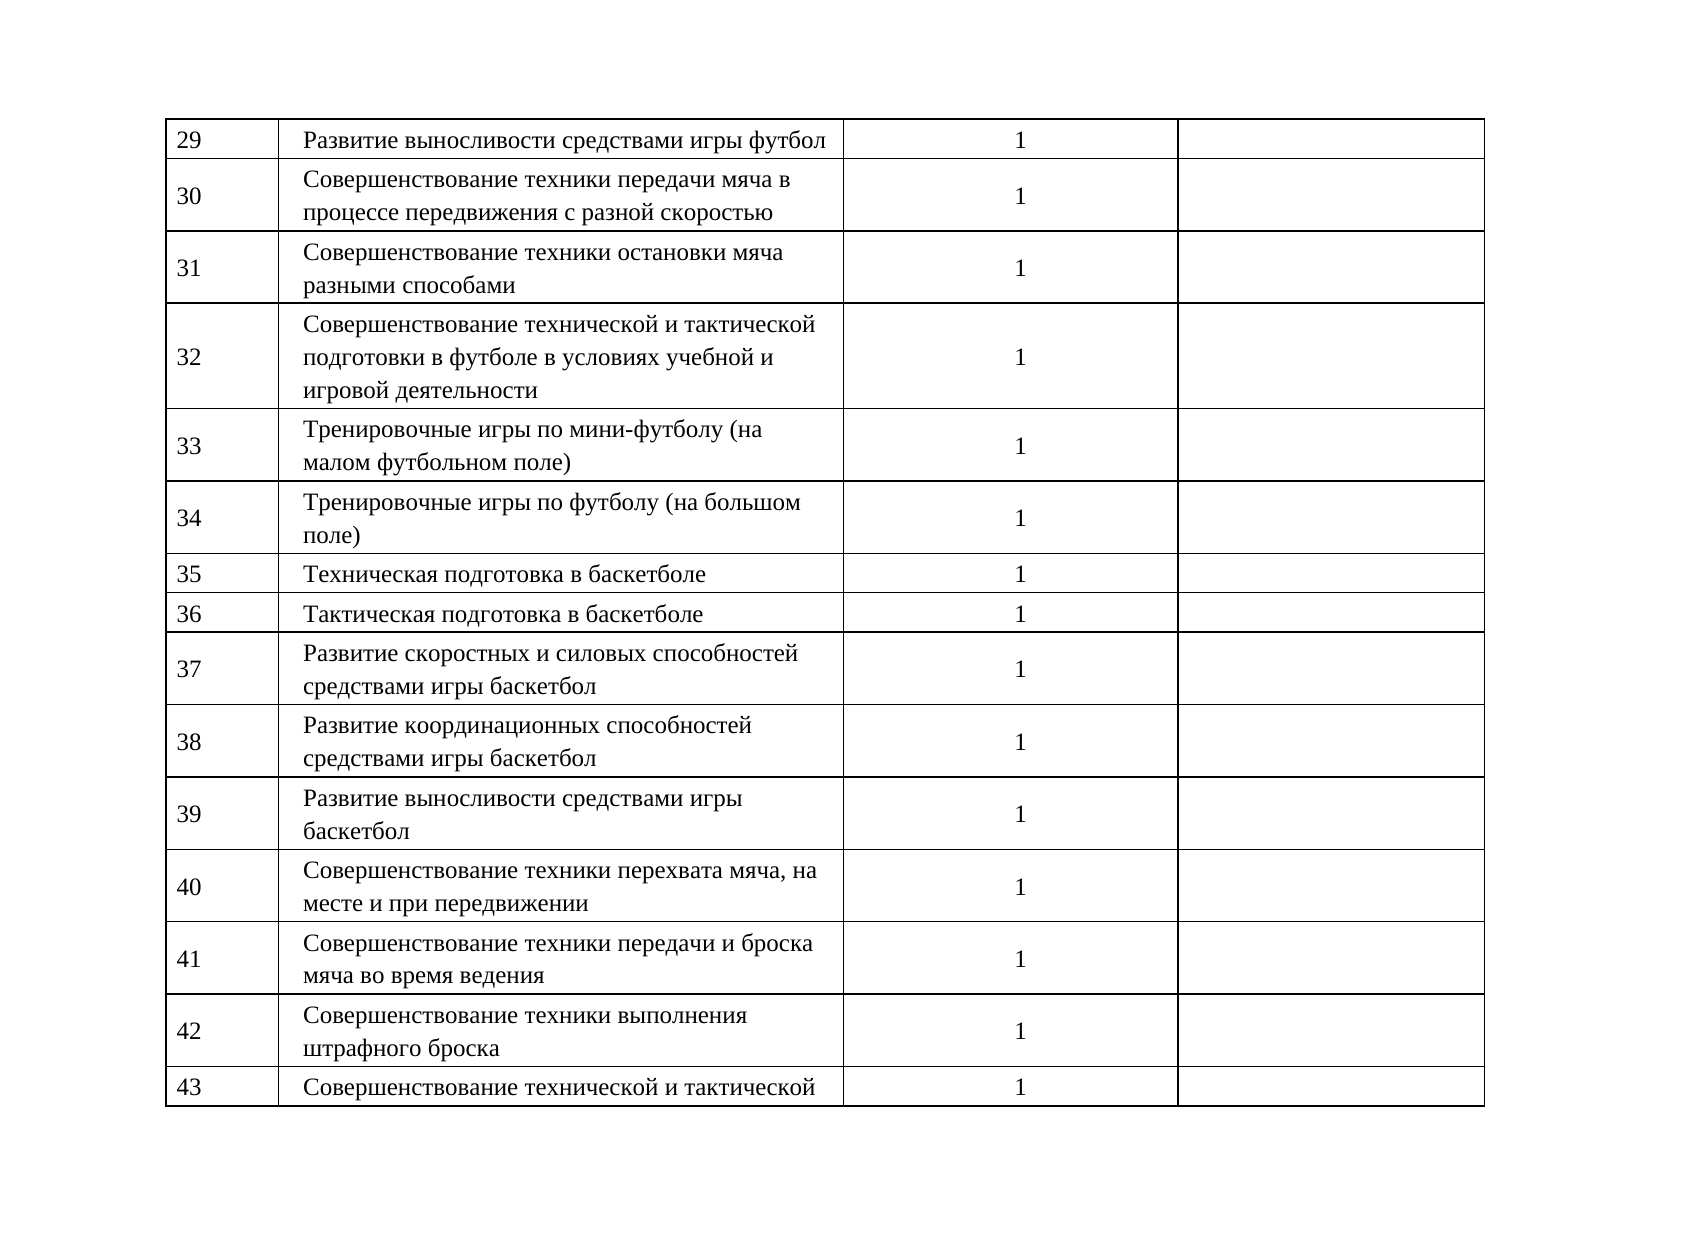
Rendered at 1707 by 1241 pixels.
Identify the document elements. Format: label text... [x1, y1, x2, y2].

table_cell [1179, 633, 1484, 704]
table_cell [1179, 778, 1484, 848]
table_cell [1179, 1067, 1484, 1105]
table_cell 37 [167, 633, 278, 704]
table_cell 1 [844, 593, 1177, 631]
table_cell Совершенствование технической и тактической подготовки в футболе в условиях учебной и игровой деятельности [279, 304, 843, 408]
table_cell Развитие выносливости средствами игры футбол [279, 120, 843, 157]
table_cell 1 [844, 1067, 1177, 1105]
table_cell [1179, 593, 1484, 631]
table_cell [1179, 554, 1484, 592]
table_cell [1179, 482, 1484, 552]
table_cell Техническая подготовка в баскетболе [279, 554, 843, 592]
table_cell 1 [844, 850, 1177, 921]
table_cell 32 [167, 304, 278, 408]
table_cell Тренировочные игры по футболу (на большом поле) [279, 482, 843, 552]
table_cell 1 [844, 482, 1177, 552]
table_cell 35 [167, 554, 278, 592]
table_cell 31 [167, 232, 278, 302]
table_cell [1179, 304, 1484, 408]
table_cell 41 [167, 922, 278, 993]
table_cell 1 [844, 232, 1177, 302]
table_cell [1179, 922, 1484, 993]
table_cell 30 [167, 159, 278, 230]
table_cell 1 [844, 409, 1177, 480]
table_cell 1 [844, 554, 1177, 592]
table_cell Тренировочные игры по мини-футболу (на малом футбольном поле) [279, 409, 843, 480]
table_cell 1 [844, 304, 1177, 408]
table_cell 42 [167, 995, 278, 1066]
table_cell Совершенствование техники остановки мяча разными способами [279, 232, 843, 302]
table_cell [1179, 705, 1484, 776]
table_cell Развитие скоростных и силовых способностей средствами игры баскетбол [279, 633, 843, 704]
table_cell [1179, 409, 1484, 480]
table_cell [1179, 850, 1484, 921]
table_cell Развитие координационных способностей средствами игры баскетбол [279, 705, 843, 776]
table_cell Совершенствование техники передачи мяча в процессе передвижения с разной скоростью [279, 159, 843, 230]
table_cell [1179, 159, 1484, 230]
table_cell [1179, 232, 1484, 302]
table_cell 1 [844, 922, 1177, 993]
table_cell 1 [844, 705, 1177, 776]
table_cell Тактическая подготовка в баскетболе [279, 593, 843, 631]
table_cell 33 [167, 409, 278, 480]
table_cell 1 [844, 120, 1177, 157]
table_cell 29 [167, 120, 278, 157]
table_cell 1 [844, 633, 1177, 704]
table_cell 43 [167, 1067, 278, 1105]
table_cell 40 [167, 850, 278, 921]
table_cell 34 [167, 482, 278, 552]
table_cell 36 [167, 593, 278, 631]
table_cell 38 [167, 705, 278, 776]
table_cell [1179, 120, 1484, 157]
table_cell 1 [844, 778, 1177, 848]
table_cell Развитие выносливости средствами игры баскетбол [279, 778, 843, 848]
table_cell Совершенствование техники перехвата мяча, на месте и при передвижении [279, 850, 843, 921]
table_cell 1 [844, 159, 1177, 230]
table_cell 1 [844, 995, 1177, 1066]
table_cell Совершенствование техники передачи и броска мяча во время ведения [279, 922, 843, 993]
table_cell [1179, 995, 1484, 1066]
table_cell 39 [167, 778, 278, 848]
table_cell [279, 1067, 843, 1105]
table_cell Совершенствование техники выполнения штрафного броска [279, 995, 843, 1066]
